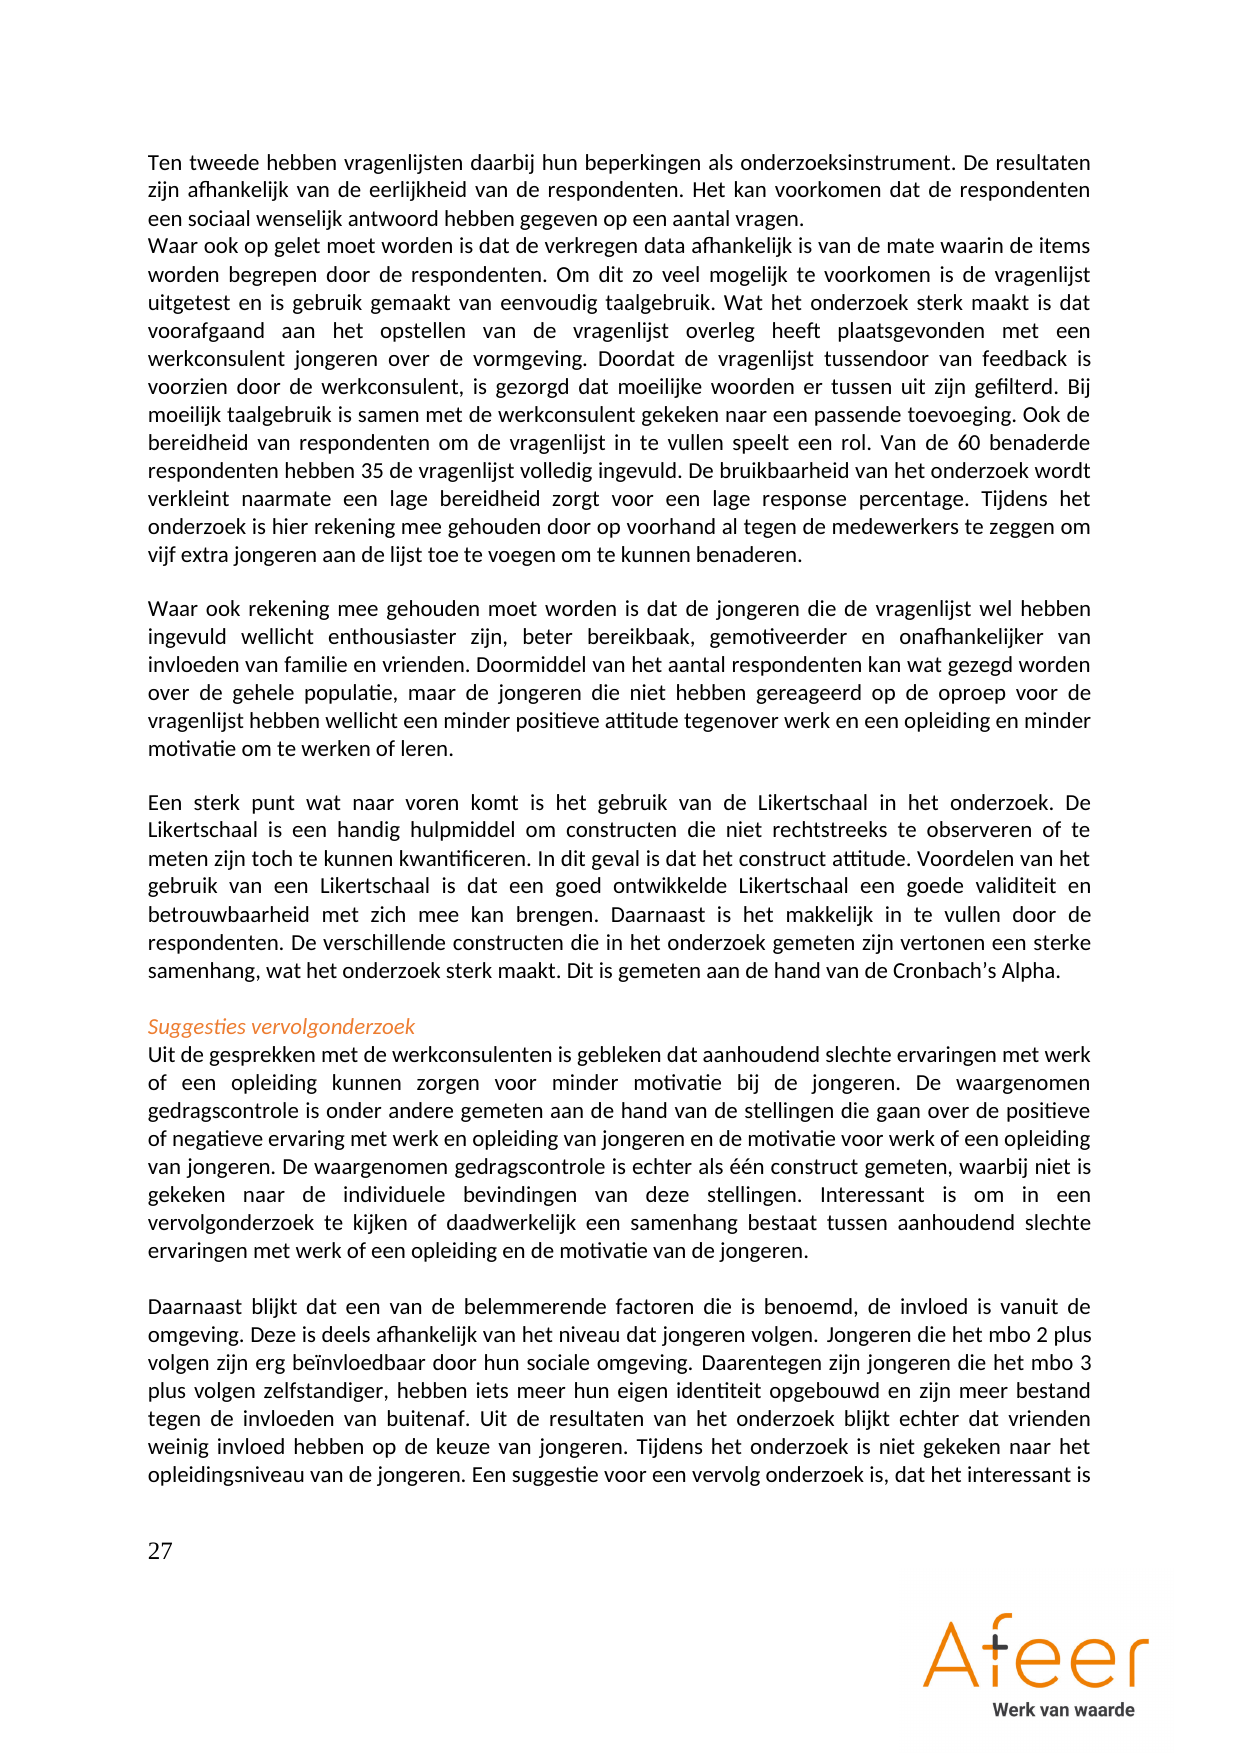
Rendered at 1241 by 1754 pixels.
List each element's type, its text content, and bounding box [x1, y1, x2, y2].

text Waar ook rekening mee gehouden moet worden is dat de jongeren die de vragenlijst wel hebben ingevuld wellicht enthousiaster zijn, beter bereikbaak, gemotiveerder en onafhankelijker van invloeden van familie en vrienden. Doormiddel van het aantal respondenten kan wat gezegd worden over de gehele populatie, maar de jongeren die niet hebben gereageerd op de oproep voor de vragenlijst hebben wellicht een minder positieve attitude tegenover werk en een opleiding en minder motivatie om te werken of leren. [148, 594, 1093, 762]
text Uit de gesprekken met de werkconsulenten is gebleken dat aanhoudend slechte ervaringen met werk of een opleiding kunnen zorgen voor minder motivatie bij de jongeren. De waargenomen gedragscontrole is onder andere gemeten aan de hand van de stellingen die gaan over de positieve of negatieve ervaring met werk en opleiding van jongeren en de motivatie voor werk of een opleiding van jongeren. De waargenomen gedragscontrole is echter als één construct gemeten, waarbij niet is gekeken naar de individuele bevindingen van deze stellingen. Interessant is om in een vervolgonderzoek te kijken of daadwerkelijk een samenhang bestaat tussen aanhoudend slechte ervaringen met werk of een opleiding en de motivatie van de jongeren. [148, 1040, 1093, 1264]
text Een sterk punt wat naar voren komt is het gebruik van de Likertschaal in het onderzoek. De Likertschaal is een handig hulpmiddel om constructen die niet rechtstreeks te observeren of te meten zijn toch te kunnen kwantificeren. In dit geval is dat het construct attitude. Voordelen van het gebruik van een Likertschaal is dat een goed ontwikkelde Likertschaal een goede validiteit en betrouwbaarheid met zich mee kan brengen. Daarnaast is het makkelijk in te vullen door de respondenten. De verschillende constructen die in het onderzoek gemeten zijn vertonen een sterke samenhang, wat het onderzoek sterk maakt. Dit is gemeten aan de hand van de Cronbach’s Alpha. [148, 788, 1093, 984]
text Waar ook op gelet moet worden is dat de verkregen data afhankelijk is van de mate waarin de items worden begrepen door de respondenten. Om dit zo veel mogelijk te voorkomen is de vragenlijst uitgetest en is gebruik gemaakt van eenvoudig taalgebruik. Wat het onderzoek sterk maakt is dat voorafgaand aan het opstellen van de vragenlijst overleg heeft plaatsgevonden met een werkconsulent jongeren over de vormgeving. Doordat de vragenlijst tussendoor van feedback is voorzien door de werkconsulent, is gezorgd dat moeilijke woorden er tussen uit zijn gefilterd. Bij moeilijk taalgebruik is samen met de werkconsulent gekeken naar een passende toevoeging. Ook de bereidheid van respondenten om de vragenlijst in te vullen speelt een rol. Van de 60 benaderde respondenten hebben 35 de vragenlijst volledig ingevuld. De bruikbaarheid van het onderzoek wordt verkleint naarmate een lage bereidheid zorgt voor een lage response percentage. Tijdens het onderzoek is hier rekening mee gehouden door op voorhand al tegen de medewerkers te zeggen om vijf extra jongeren aan de lijst toe te voegen om te kunnen benaderen. [148, 232, 1093, 568]
text Ten tweede hebben vragenlijsten daarbij hun beperkingen als onderzoeksinstrument. De resultaten zijn afhankelijk van de eerlijkheid van de respondenten. Het kan voorkomen dat de respondenten een sociaal wenselijk antwoord hebben gegeven op een aantal vragen. [148, 148, 1093, 232]
picture [898, 1568, 1174, 1753]
text Suggesties vervolgonderzoek [148, 1012, 1093, 1040]
